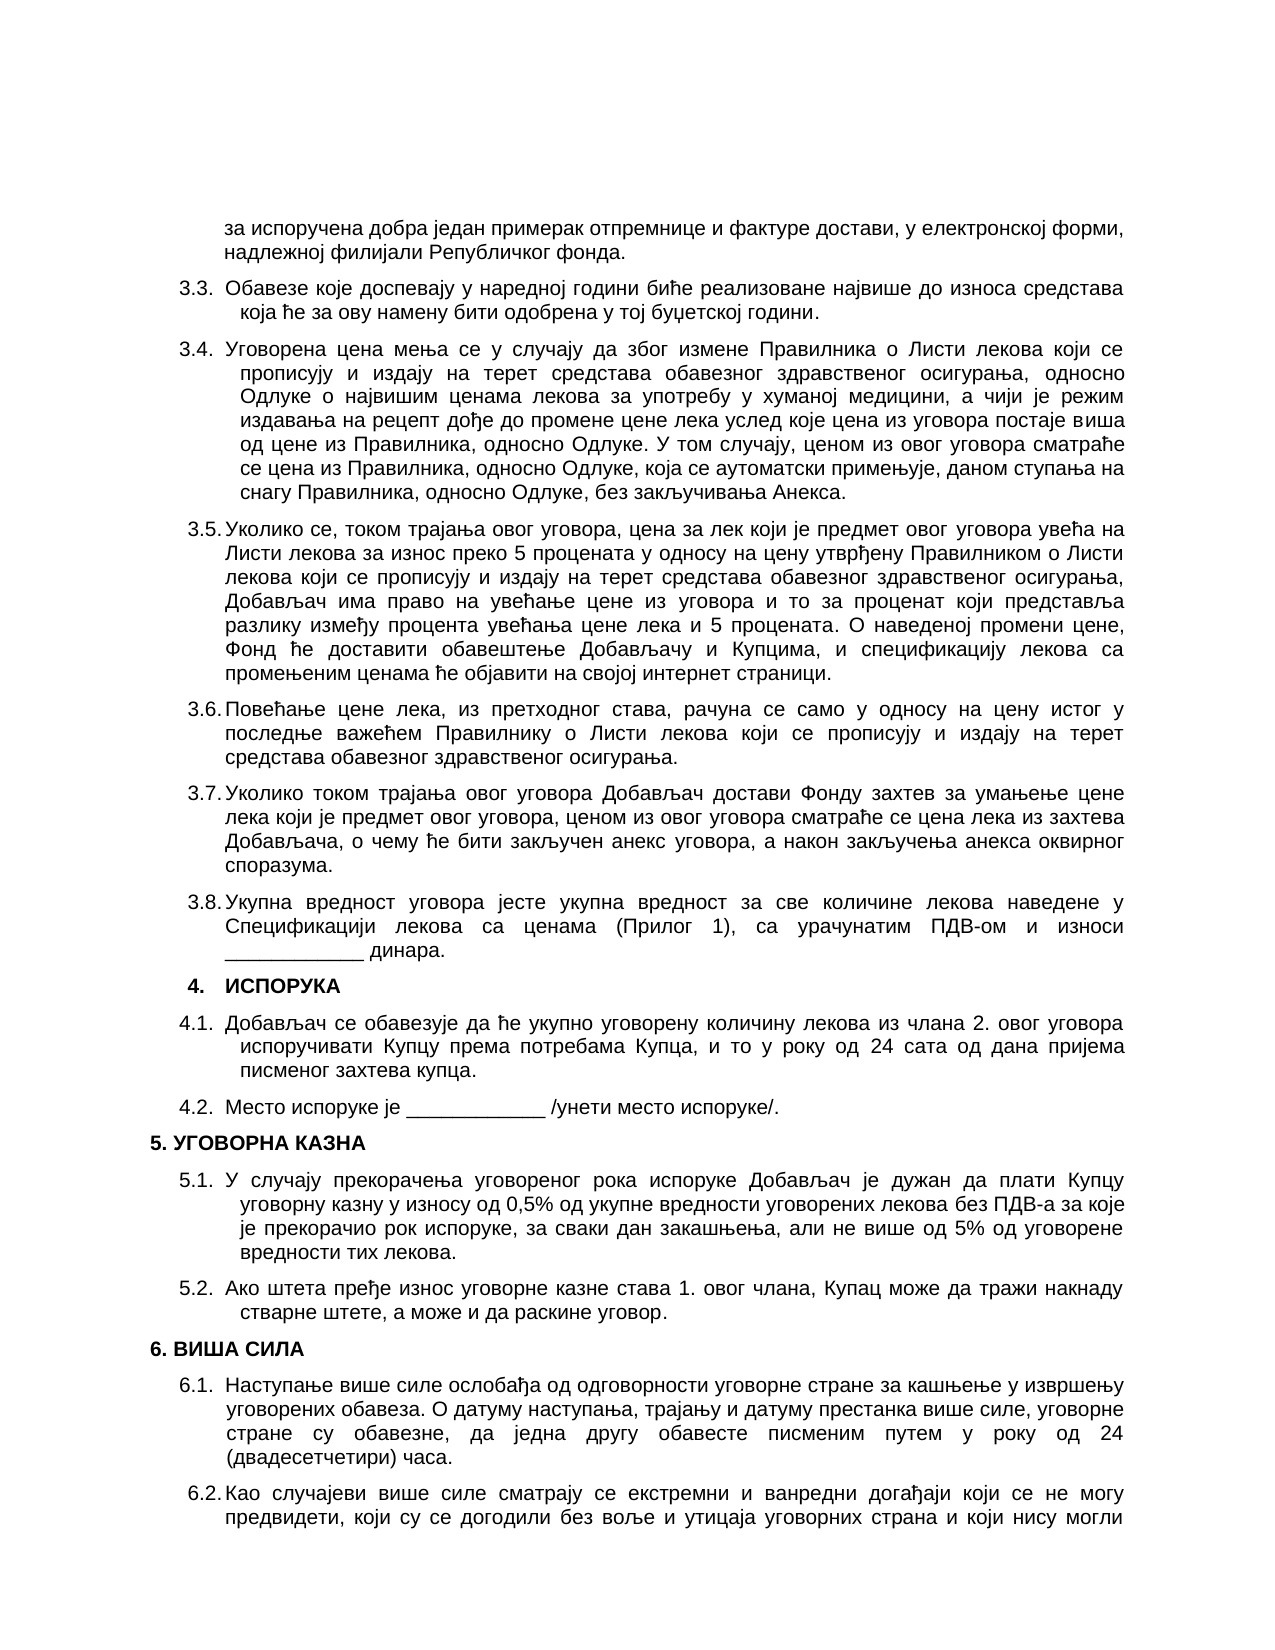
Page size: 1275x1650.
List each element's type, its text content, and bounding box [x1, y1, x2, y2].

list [179, 216, 1125, 263]
text 6. ВИША СИЛА [150, 1336, 1125, 1360]
list Укупна вредност уговора јесте укупна вредност за све количине лекова наведене у Спецификацији лекова са ценама (Прилог 1), са урачунатим ПДВ-ом и износи ____________ динара. [187, 889, 1125, 961]
list Место испоруке је ____________ /унети место испоруке/. [179, 1095, 1125, 1119]
list Наступање више силе ослобађа од одговорности уговорне стране за кашњење у извршењу уговорених обавеза. О датуму наступања, трајању и датуму престанка више силе, уговорне стране су обавезне, да једна другу обавесте писменим путем у року од 24 (двадесетчетири) часа. [179, 1373, 1125, 1469]
list Ако штета пређе износ уговорне казне става 1. овог члана, Купац може да тражи накнаду стварне штете, а може и да раскине уговор. [179, 1276, 1125, 1324]
text 5. УГОВОРНА КАЗНА [150, 1131, 1125, 1155]
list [187, 1481, 1125, 1529]
list ИСПОРУКА [187, 974, 1125, 998]
list Уколико се, током трајања овог уговора, цена за лек који је предмет овог уговора увећа на Листи лекова за износ преко 5 процената у односу на цену утврђену Правилником о Листи лекова који се прописују и издају на терет средстава обавезног здравственог осигурања, Добављач има право на увећање цене из уговора и то за проценат који представља разлику између процента увећања цене лека и 5 процената. О наведеној промени цене, Фонд ће доставити обавештење Добављачу и Купцима, и спецификацију лекова са промењеним ценама ће објавити на својој интернет страници. [187, 517, 1125, 684]
list Уколико током трајања овог уговора Добављач достави Фонду захтев за умањење цене лека који је предмет овог уговора, ценом из овог уговора сматраће се цена лека из захтева Добављача, о чему ће бити закључен анекс уговора, а након закључења анекса оквирног споразума. [187, 781, 1125, 877]
list Повећање цене лека, из претходног става, рачуна се само у односу на цену истог у последње важећем Правилнику о Листи лекова који се прописују и издају на терет средстава обавезног здравственог осигурања. [187, 697, 1125, 769]
list Oбавезе које доспевају у наредној години биће реализоване највише до износа средстава која ће за ову намену бити одобрена у тој буџетској години. [179, 276, 1125, 324]
list Уговорена цена мења се у случају да због измене Правилника о Листи лекова који се прописују и издају на терет средстава обавезног здравственог осигурања, односно Одлуке о највишим ценама лекова за употребу у хуманој медицини, а чији је режим издавања на рецепт дође до промене цене лека услед које цена из уговора постаје виша од цене из Правилника, односно Одлуке. У том случају, ценом из овог уговора сматраће се цена из Правилника, односно Одлуке, која се аутоматски примењује, даном ступања на снагу Правилника, односно Одлуке, без закључивања Анекса. [179, 336, 1125, 504]
list У случају прекорачења уговореног рока испоруке Добављач је дужан да плати Купцу уговорну казну у износу од 0,5% од укупне вредности уговорених лекова без ПДВ-а за које је прекорачио рок испоруке, за сваки дан закашњења, али не више од 5% од уговорене вредности тих лекова. [179, 1168, 1125, 1263]
list Добављач се обавезује да ће укупно уговорену количину лекова из члана 2. овог уговора испоручивати Купцу према потребама Купца, и то у року од 24 сата од дана пријема писменог захтева купца. [179, 1010, 1125, 1082]
